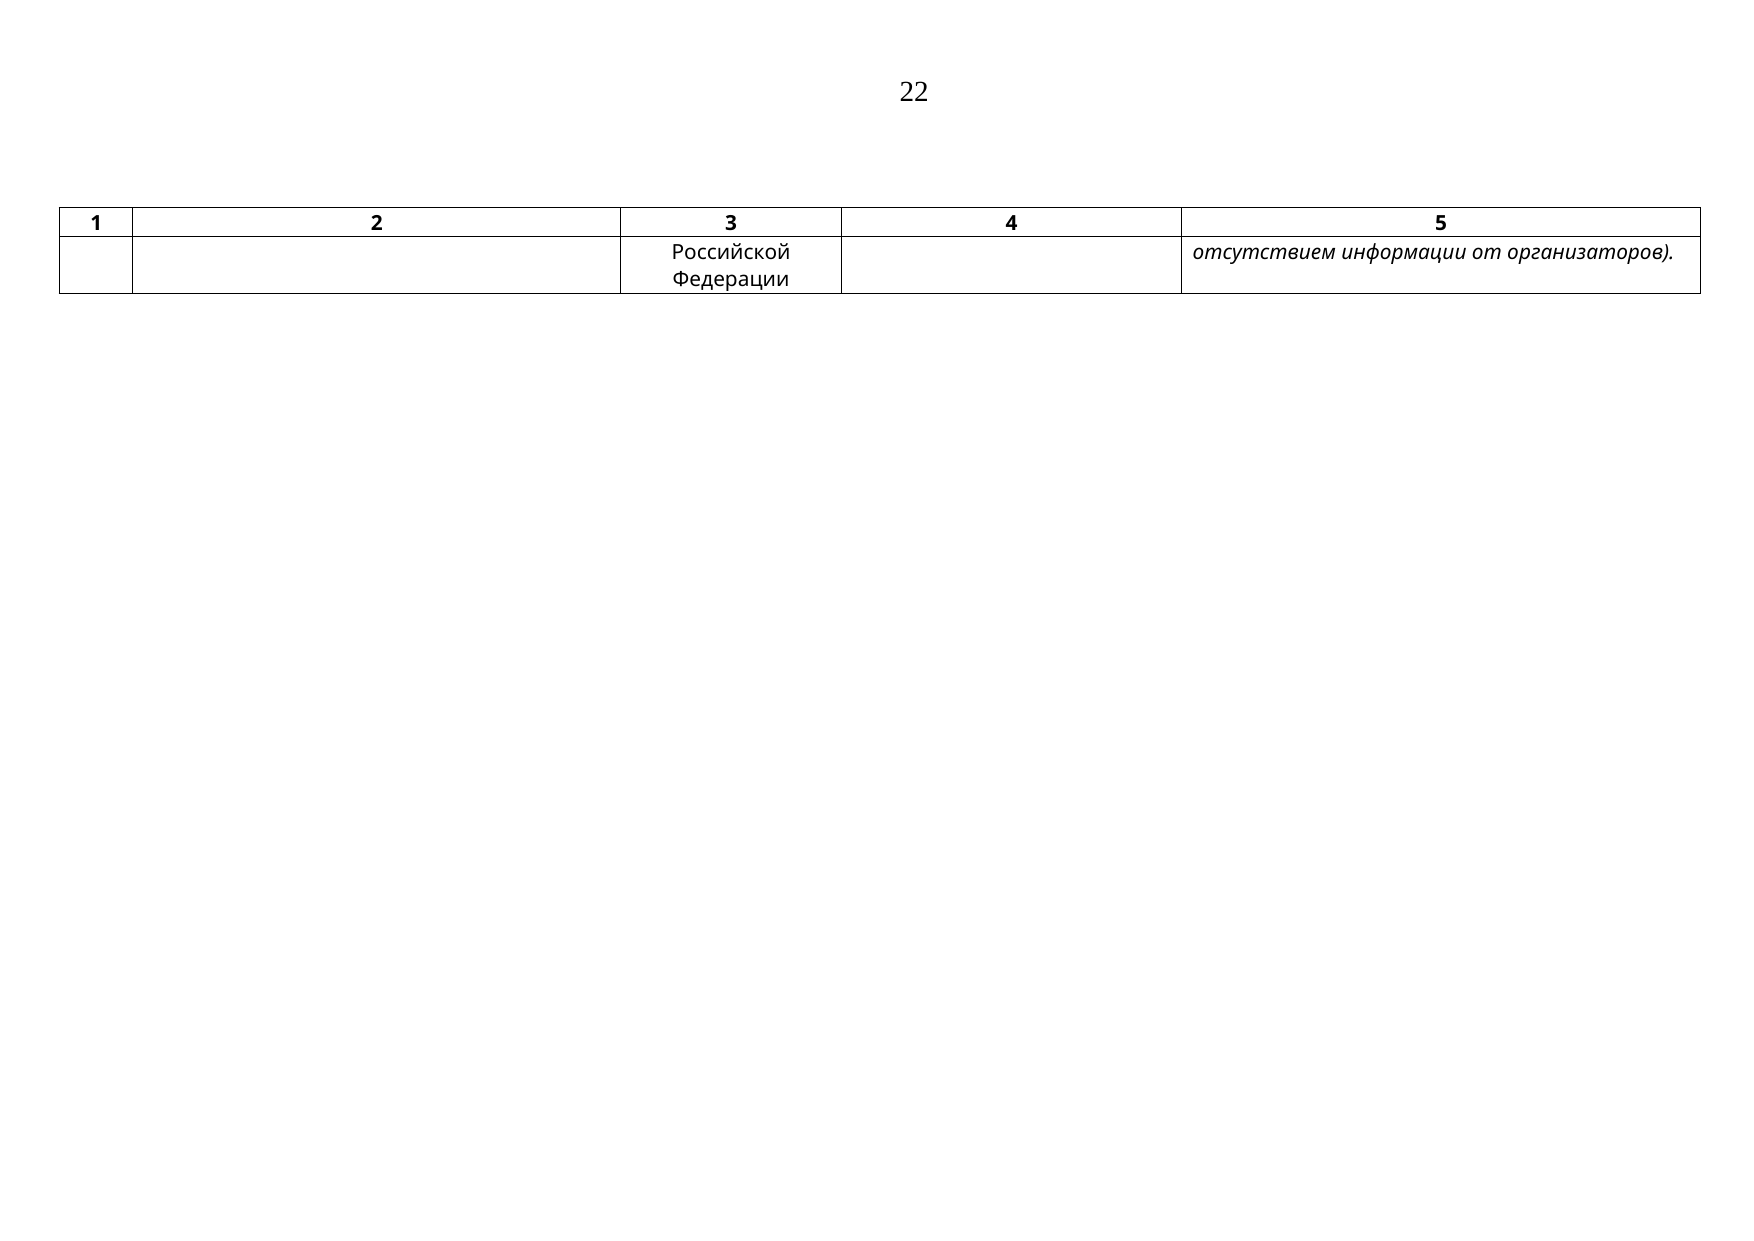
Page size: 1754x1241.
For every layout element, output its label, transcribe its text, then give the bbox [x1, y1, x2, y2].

table_header 3 [621, 208, 841, 236]
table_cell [1182, 237, 1700, 293]
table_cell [133, 237, 620, 293]
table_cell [621, 237, 841, 293]
table_cell 2. [60, 237, 132, 293]
table_header 5 [1182, 208, 1700, 236]
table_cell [842, 237, 1181, 293]
table_header 2 [133, 208, 620, 236]
table_header 1 [60, 208, 132, 236]
